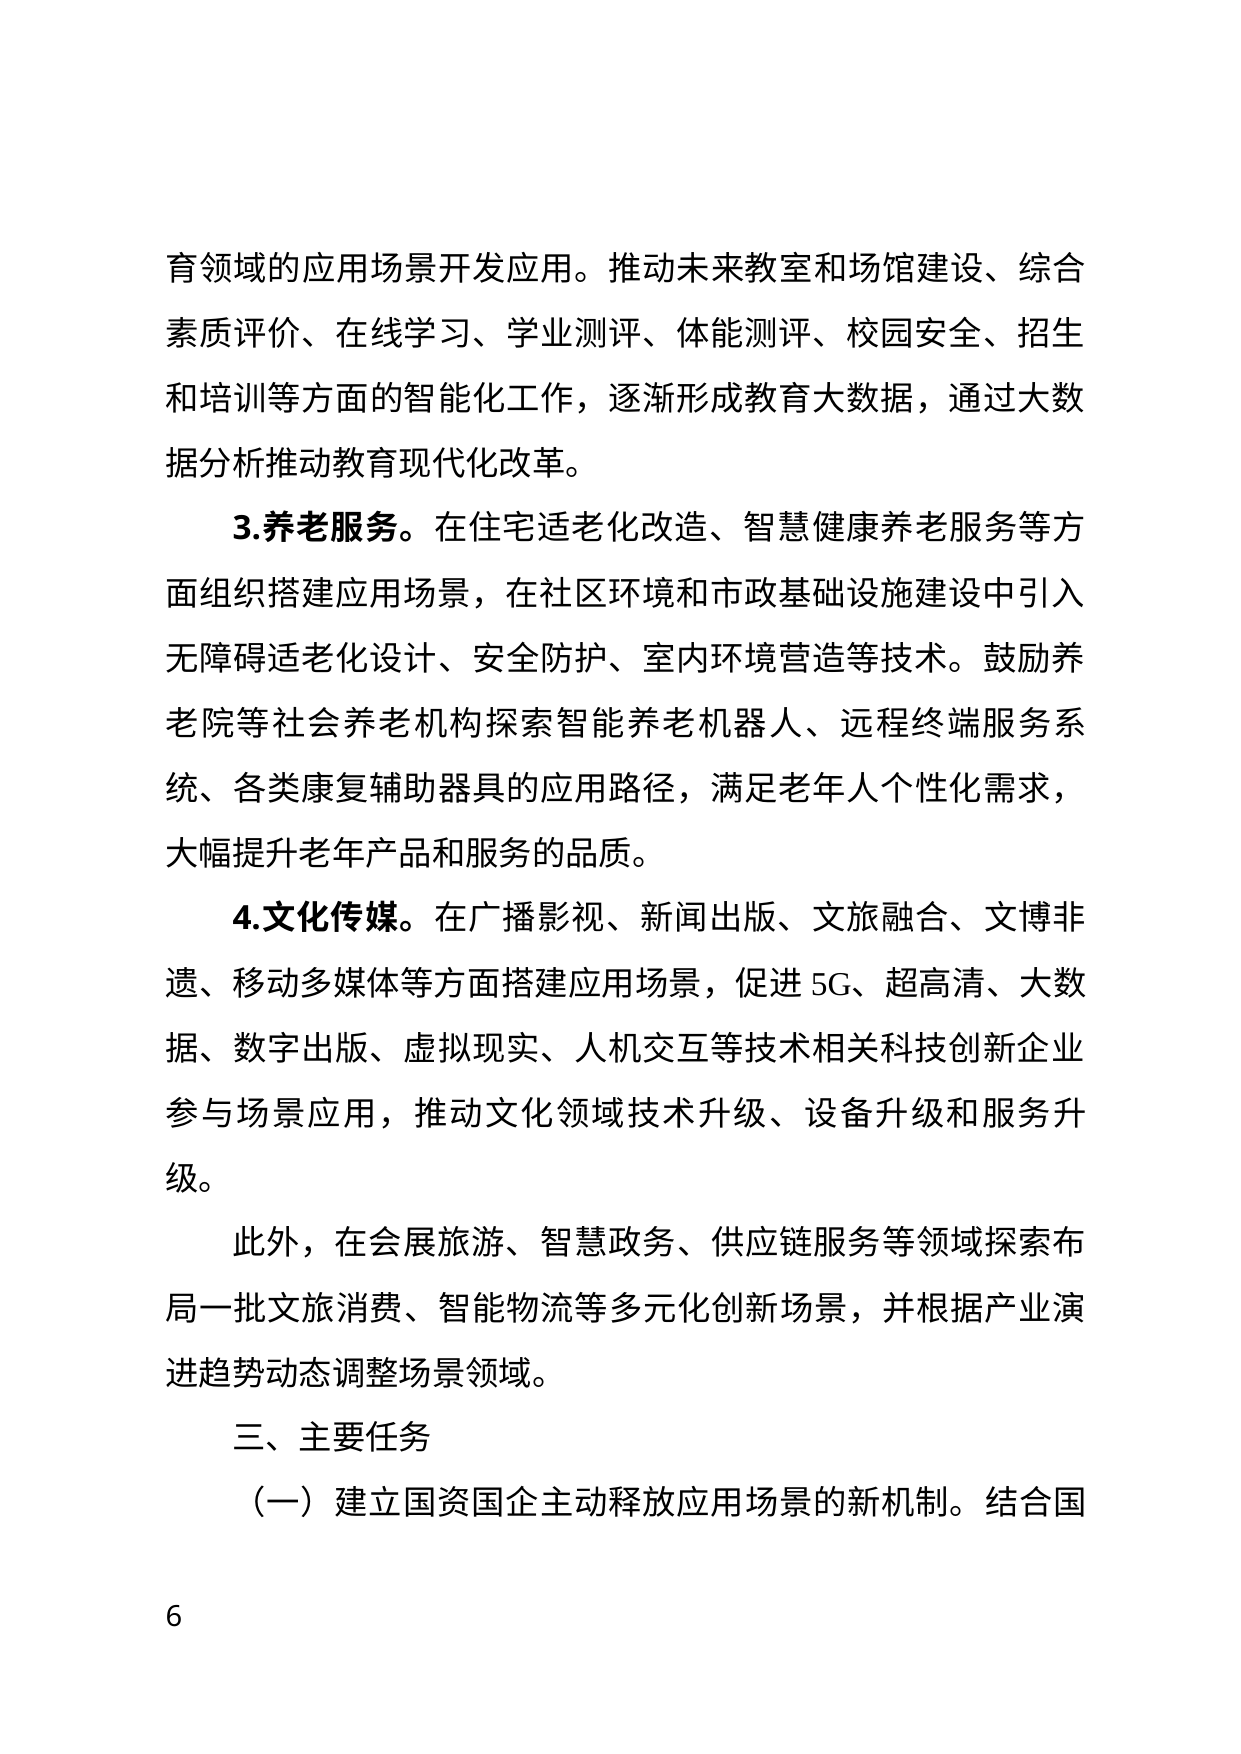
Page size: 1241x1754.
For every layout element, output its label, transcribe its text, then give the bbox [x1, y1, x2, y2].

text 此外，在会展旅游、智慧政务、供应链服务等领域探索布局一批文旅消费、智能物流等多元化创新场景，并根据产业演进趋势动态调整场景领域。 [165, 1208, 1087, 1403]
text 3.养老服务。在住宅适老化改造、智慧健康养老服务等方面组织搭建应用场景，在社区环境和市政基础设施建设中引入无障碍适老化设计、安全防护、室内环境营造等技术。鼓励养老院等社会养老机构探索智能养老机器人、远程终端服务系统、各类康复辅助器具的应用路径，满足老年人个性化需求，大幅提升老年产品和服务的品质。 [165, 493, 1087, 883]
list 三、主要任务 [165, 1403, 1087, 1468]
text 4.文化传媒。在广播影视、新闻出版、文旅融合、文博非遗、移动多媒体等方面搭建应用场景，促进5G、超高清、大数据、数字出版、虚拟现实、人机交互等技术相关科技创新企业参与场景应用，推动文化领域技术升级、设备升级和服务升级。 [165, 883, 1087, 1208]
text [165, 233, 1087, 493]
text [165, 1468, 1087, 1533]
